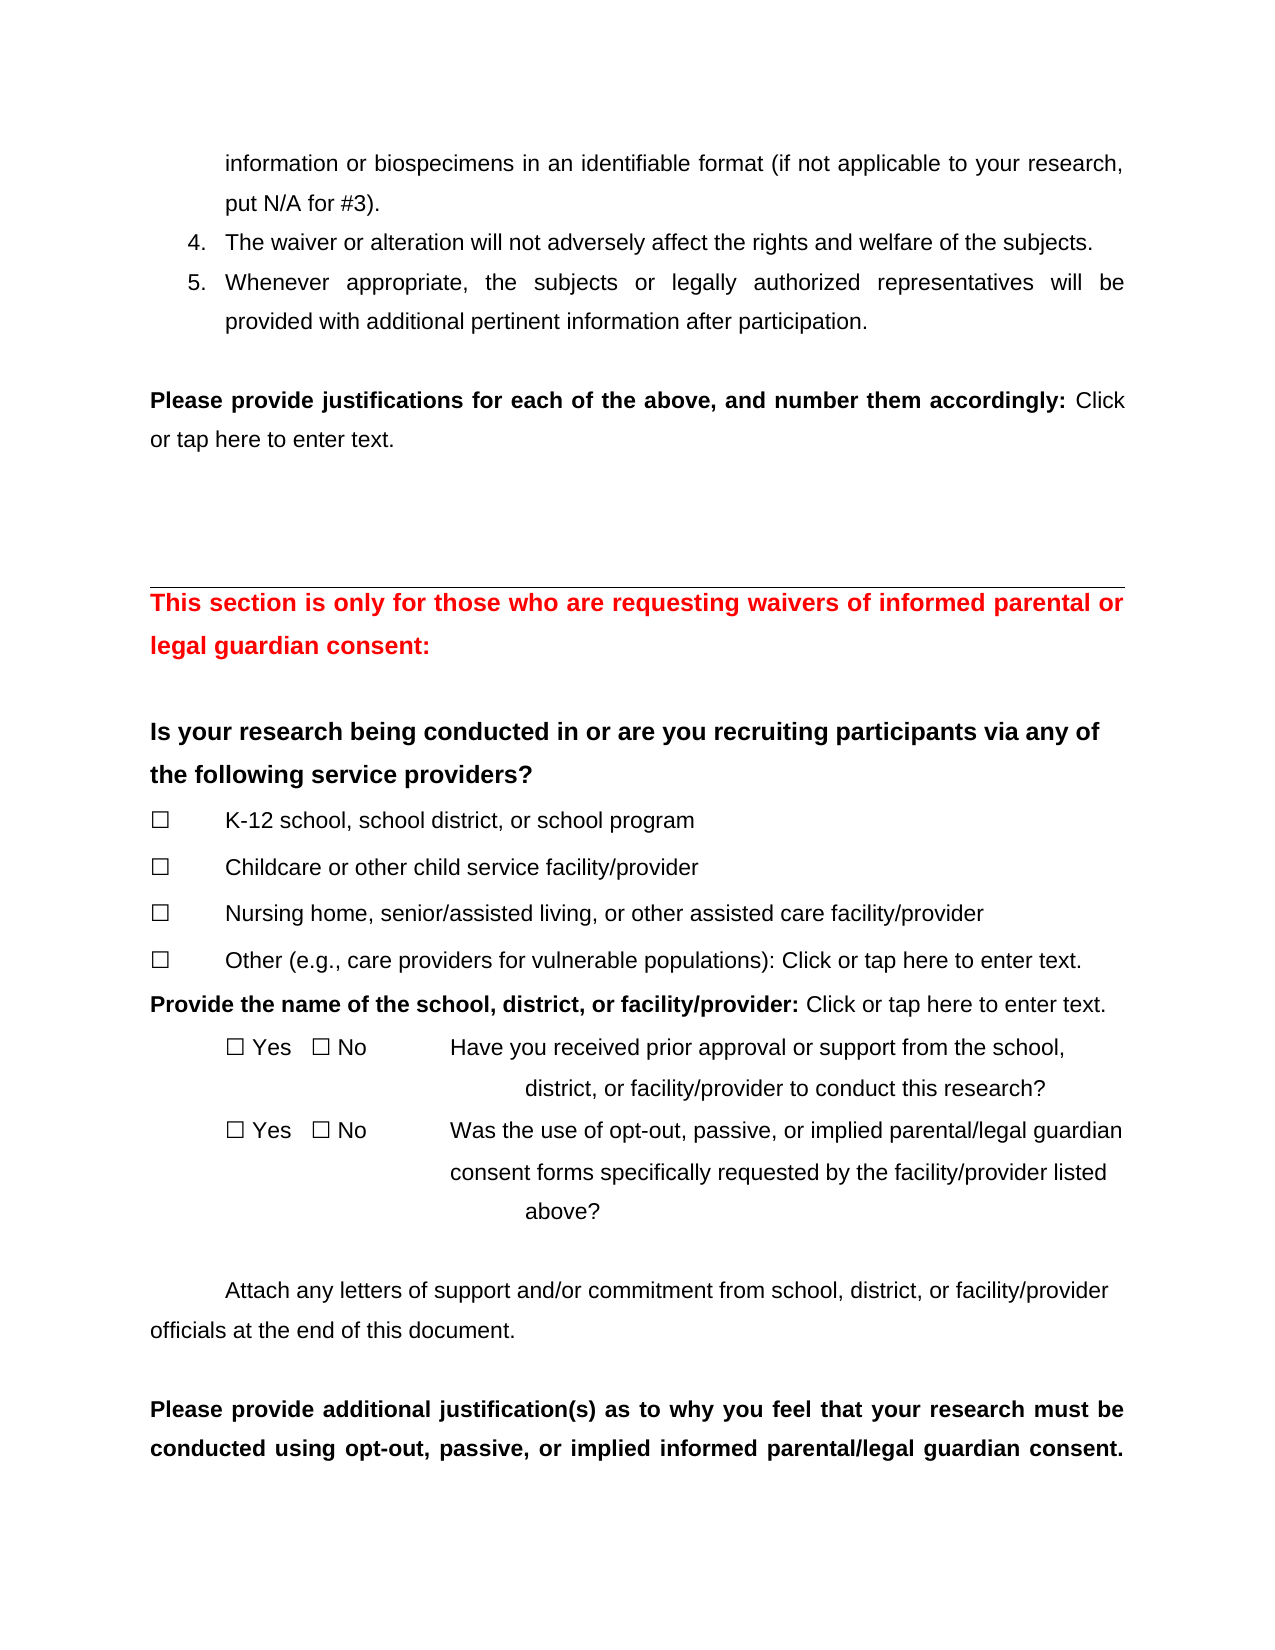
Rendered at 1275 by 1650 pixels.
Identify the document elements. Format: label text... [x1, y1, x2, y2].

text Childcare or other child service facility/provider [150, 851, 1125, 882]
text This section is only for those who are requesting waivers of informed parental or legal guardian consent: [150, 588, 1125, 660]
text Please provide justifications for each of the above, and number them accordingly: [150, 387, 1125, 453]
list The waiver or alteration will not adversely affect the rights and welfare of the subjects. [187, 229, 1125, 255]
list Whenever appropriate, the subjects or legally authorized representatives will be provided with additional pertinent information after participation. [187, 268, 1125, 334]
text K-12 school, school district, or school program [150, 804, 1125, 835]
text Yes No Was the use of opt-out, passive, or implied parental/legal guardian consent forms specifically requested by the facility/provider listed above? [150, 1114, 1125, 1225]
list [187, 150, 1125, 216]
text Is your research being conducted in or are you recruiting participants via any of the following service providers? [150, 717, 1125, 789]
text Provide the name of the school, district, or facility/provider: [150, 991, 1125, 1017]
text Other (e.g., care providers for vulnerable populations): [150, 944, 1125, 976]
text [150, 1396, 1125, 1462]
text Yes No Have you received prior approval or support from the school, district, or facility/provider to conduct this research? [150, 1031, 1125, 1101]
text Attach any letters of support and/or commitment from school, district, or facility/provider officials at the end of this document. [150, 1277, 1125, 1343]
text Nursing home, senior/assisted living, or other assisted care facility/provider [150, 897, 1125, 929]
